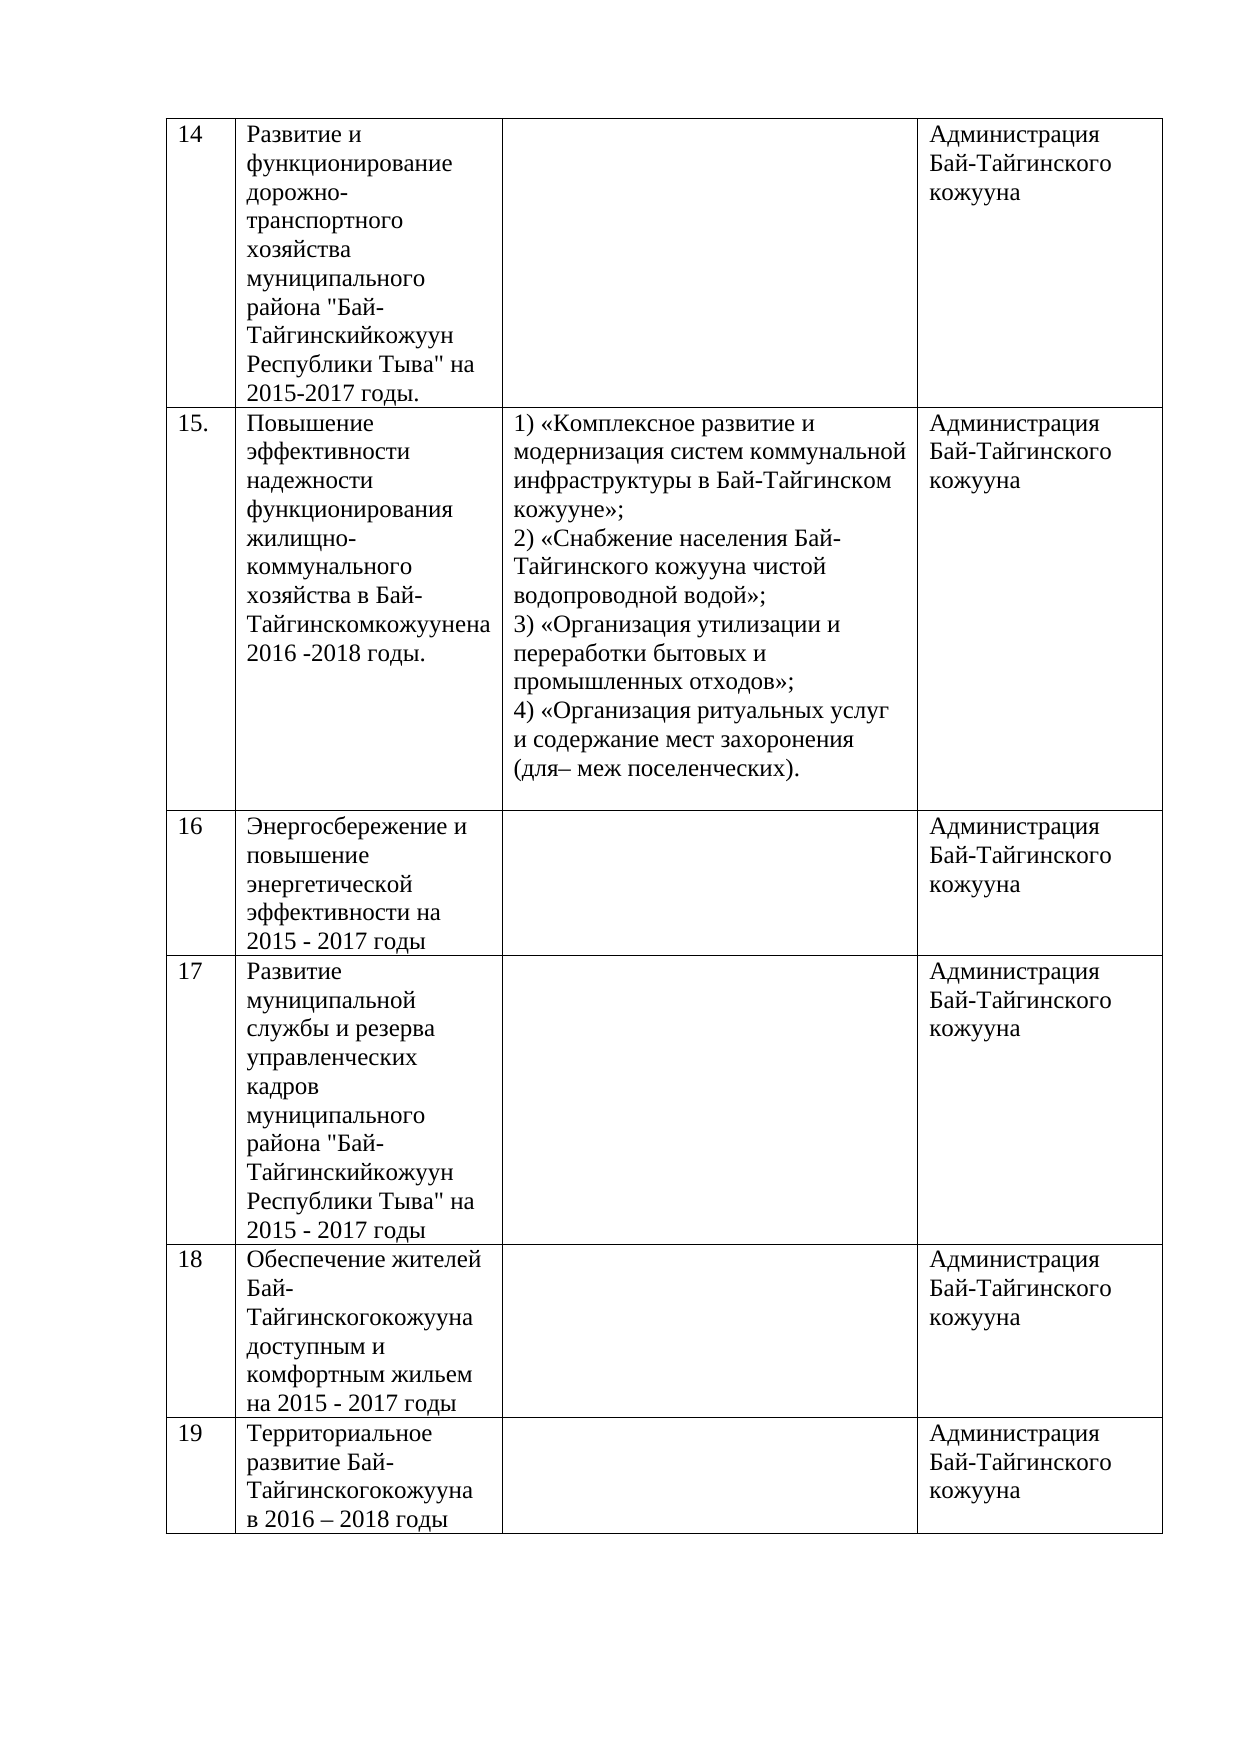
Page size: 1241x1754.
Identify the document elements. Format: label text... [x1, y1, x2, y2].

table_cell [503, 1245, 917, 1417]
table_cell Развитие муниципальной службы и резерва управленческих кадров муниципального района "Бай-Тайгинскийкожуун Республики Тыва" на 2015 - 2017 годы [236, 956, 502, 1243]
table_cell Администрация Бай-Тайгинского кожууна [918, 1418, 1162, 1533]
table_cell Администрация Бай-Тайгинского кожууна [918, 1245, 1162, 1417]
table_cell 1) «Комплексное развитие и модернизация систем коммунальной инфраструктуры в Бай-Тайгинском кожууне»; 2) «Снабжение населения Бай-Тайгинского кожууна чистой водопроводной водой»; 3) «Организация утилизации и переработки бытовых и промышленных отходов»; 4) «Организация ритуальных услуг и содержание мест захоронения (для– меж поселенческих). [503, 408, 917, 810]
table_cell 19 [167, 1418, 235, 1533]
table_cell 18 [167, 1245, 235, 1417]
table_cell Обеспечение жителей Бай-Тайгинскогокожууна доступным и комфортным жильем на 2015 - 2017 годы [236, 1245, 502, 1417]
table_cell Администрация Бай-Тайгинского кожууна [918, 811, 1162, 955]
table_cell Повышение эффективности надежности функционирования жилищно-коммунального хозяйства в Бай-Тайгинскомкожуунена 2016 -2018 годы. [236, 408, 502, 810]
table_cell Энергосбережение и повышение энергетической эффективности на 2015 - 2017 годы [236, 811, 502, 955]
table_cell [918, 119, 1162, 407]
table_cell 17 [167, 956, 235, 1243]
table_cell 16 [167, 811, 235, 955]
table_cell 15. [167, 408, 235, 810]
table_cell Администрация Бай-Тайгинского кожууна [918, 408, 1162, 810]
table_cell [503, 956, 917, 1243]
table_cell Территориальное развитие Бай-Тайгинскогокожууна в 2016 – 2018 годы [236, 1418, 502, 1533]
table_cell [503, 1418, 917, 1533]
table_cell [503, 119, 917, 407]
table_cell Администрация Бай-Тайгинского кожууна [918, 956, 1162, 1243]
table_cell 14 [167, 119, 235, 407]
table_cell [503, 811, 917, 955]
table_cell Развитие и функционирование дорожно-транспортного хозяйства муниципального района "Бай-Тайгинскийкожуун Республики Тыва" на 2015-2017 годы. [236, 119, 502, 407]
